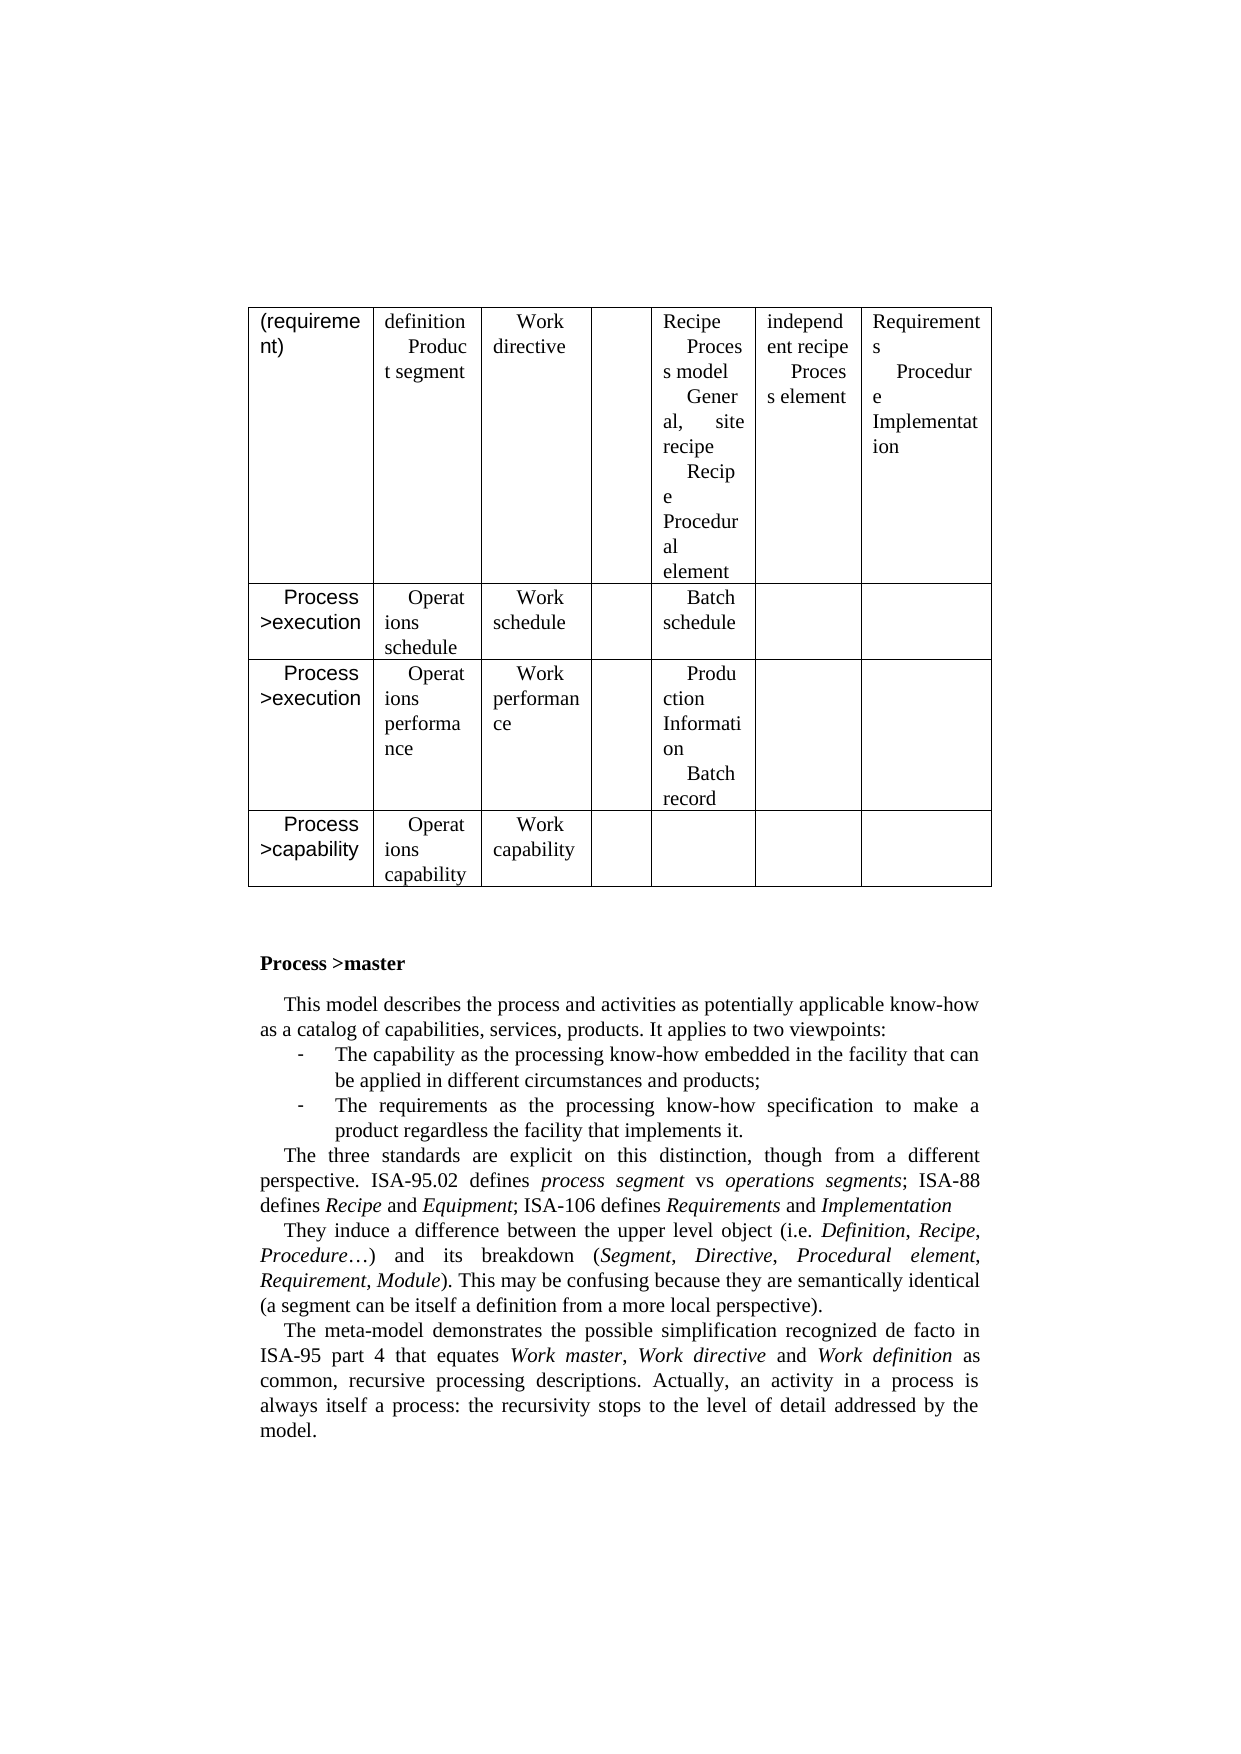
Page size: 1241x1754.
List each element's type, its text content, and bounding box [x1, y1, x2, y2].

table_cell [862, 308, 991, 583]
table_cell Process >execution [249, 584, 373, 659]
table_cell Work capability [482, 811, 591, 886]
table_cell [862, 660, 991, 810]
table_cell [652, 811, 755, 886]
table_cell Production Information Batch record [652, 660, 755, 810]
table_cell [592, 811, 651, 886]
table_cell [249, 308, 373, 583]
table_cell [756, 811, 861, 886]
table_cell [756, 660, 861, 810]
table_cell Batch schedule [652, 584, 755, 659]
table_cell Work performance [482, 660, 591, 810]
text They induce a difference between the upper level object (i.e. Definition, Recipe, Procedure…) and its breakdown (Segment, Directive, Procedural element, Requirement, Module). This may be confusing because they are semantically identical (a segment can be itself a definition from a more local perspective). [260, 1217, 980, 1317]
table_cell [862, 584, 991, 659]
list The capability as the processing know-how embedded in the facility that can be applied in different circumstances and products; [297, 1041, 980, 1092]
text The meta-model demonstrates the possible simplification recognized de facto in ISA-95 part 4 that equates Work master, Work directive and Work definition as common, recursive processing descriptions. Actually, an activity in a process is always itself a process: the recursivity stops to the level of detail addressed by the model. [260, 1317, 980, 1442]
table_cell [652, 308, 755, 583]
table_cell Process >execution [249, 660, 373, 810]
table_cell Operations capability [374, 811, 481, 886]
subtitle Process >master [260, 950, 980, 975]
list The requirements as the processing know-how specification to make a product regardless the facility that implements it. [297, 1092, 980, 1142]
table_cell [592, 660, 651, 810]
table_cell [592, 584, 651, 659]
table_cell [756, 308, 861, 583]
table_cell [862, 811, 991, 886]
table_cell [592, 308, 651, 583]
table_cell Operations performance [374, 660, 481, 810]
text The three standards are explicit on this distinction, though from a different perspective. ISA-95.02 defines process segment vs operations segments; ISA-88 defines Recipe and Equipment; ISA-106 defines Requirements and Implementation [260, 1142, 980, 1217]
table_cell Process >capability [249, 811, 373, 886]
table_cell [482, 308, 591, 583]
text This model describes the process and activities as potentially applicable know-how as a catalog of capabilities, services, products. It applies to two viewpoints: [260, 991, 980, 1041]
table_cell Work schedule [482, 584, 591, 659]
table_cell Operations schedule [374, 584, 481, 659]
table_cell [756, 584, 861, 659]
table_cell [374, 308, 481, 583]
